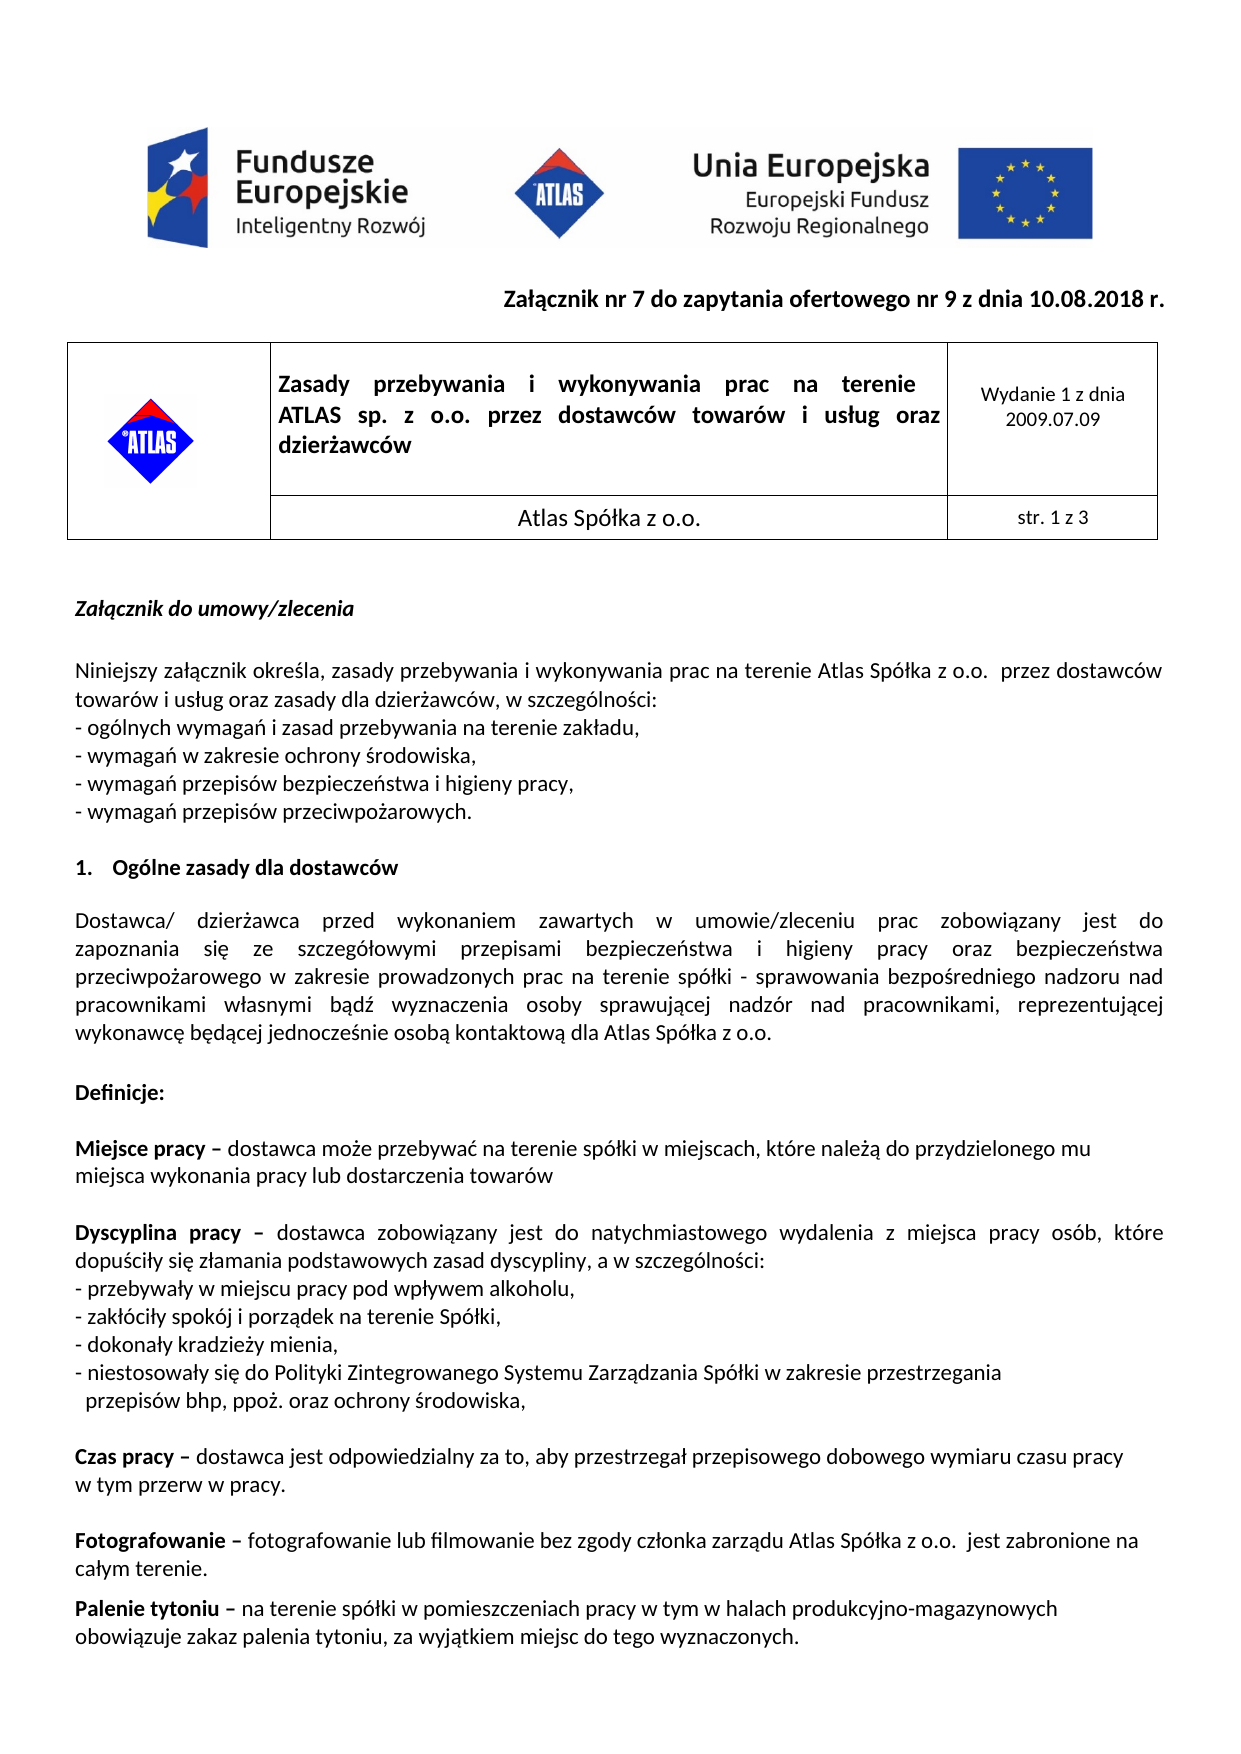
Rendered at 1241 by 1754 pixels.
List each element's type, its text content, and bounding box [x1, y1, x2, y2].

subtitle Dostawca/ dzierżawca przed wykonaniem zawartych w umowie/zleceniu prac zobowiązany jest do zapoznania się ze szczegółowymi przepisami bezpieczeństwa i higieny pracy oraz bezpieczeństwa przeciwpożarowego w zakresie prowadzonych prac na terenie spółki - sprawowania bezpośredniego nadzoru nad pracownikami własnymi bądź wyznaczenia osoby sprawującej nadzór nad pracownikami, reprezentującej wykonawcę będącej jednocześnie osobą kontaktową dla Atlas Spółka z o.o. [75, 906, 1165, 1046]
subtitle Załącznik do umowy/zlecenia [75, 594, 1165, 622]
table_header Zasady przebywania i wykonywania prac na terenie ATLAS sp. z o.o. przez dostawców towarów i usług oraz dzierżawców [271, 343, 947, 495]
table_header [68, 343, 270, 539]
text - niestosowały się do Polityki Zintegrowanego Systemu Zarządzania Spółki w zakresie przestrzegania [75, 1358, 1165, 1386]
text - wymagań przepisów przeciwpożarowych. [75, 797, 1165, 825]
text Palenie tytoniu – na terenie spółki w pomieszczeniach pracy w tym w halach produkcyjno-magazynowych obowiązuje zakaz palenia tytoniu, za wyjątkiem miejsc do tego wyznaczonych. [75, 1594, 1165, 1651]
table_header Wydanie 1 z dnia 2009.07.09 [948, 343, 1157, 495]
text - zakłóciły spokój i porządek na terenie Spółki, [75, 1302, 1165, 1330]
text Definicje: [75, 1078, 1165, 1106]
table_cell Atlas Spółka z o.o. [271, 496, 947, 539]
table_cell str. 1 z 3 [948, 496, 1157, 539]
text przepisów bhp, ppoż. oraz ochrony środowiska, [75, 1386, 1165, 1414]
picture [147, 127, 1093, 248]
list Ogólne zasady dla dostawców [75, 853, 1165, 881]
text - dokonały kradzieży mienia, [75, 1330, 1165, 1358]
subtitle Miejsce pracy – dostawca może przebywać na terenie spółki w miejscach, które należą do przydzielonego mu miejsca wykonania pracy lub dostarczenia towarów [75, 1134, 1165, 1190]
text - wymagań przepisów bezpieczeństwa i higieny pracy, [75, 769, 1165, 797]
text - ogólnych wymagań i zasad przebywania na terenie zakładu, [75, 713, 1165, 741]
text Fotografowanie – fotografowanie lub filmowanie bez zgody członka zarządu Atlas Spółka z o.o. jest zabronione na całym terenie. [75, 1526, 1165, 1582]
text - przebywały w miejscu pracy pod wpływem alkoholu, [75, 1274, 1165, 1302]
text Załącznik nr 7 do zapytania ofertowego nr 9 z dnia 10.08.2018 r. [75, 283, 1165, 313]
text - wymagań w zakresie ochrony środowiska, [75, 741, 1165, 769]
subtitle Czas pracy – dostawca jest odpowiedzialny za to, aby przestrzegał przepisowego dobowego wymiaru czasu pracy w tym przerw w pracy. [75, 1442, 1165, 1498]
picture [103, 394, 198, 488]
text Niniejszy załącznik określa, zasady przebywania i wykonywania prac na terenie Atlas Spółka z o.o. przez dostawców towarów i usług oraz zasady dla dzierżawców, w szczególności: [75, 657, 1165, 713]
subtitle Dyscyplina pracy – dostawca zobowiązany jest do natychmiastowego wydalenia z miejsca pracy osób, które dopuściły się złamania podstawowych zasad dyscypliny, a w szczególności: [75, 1218, 1165, 1274]
